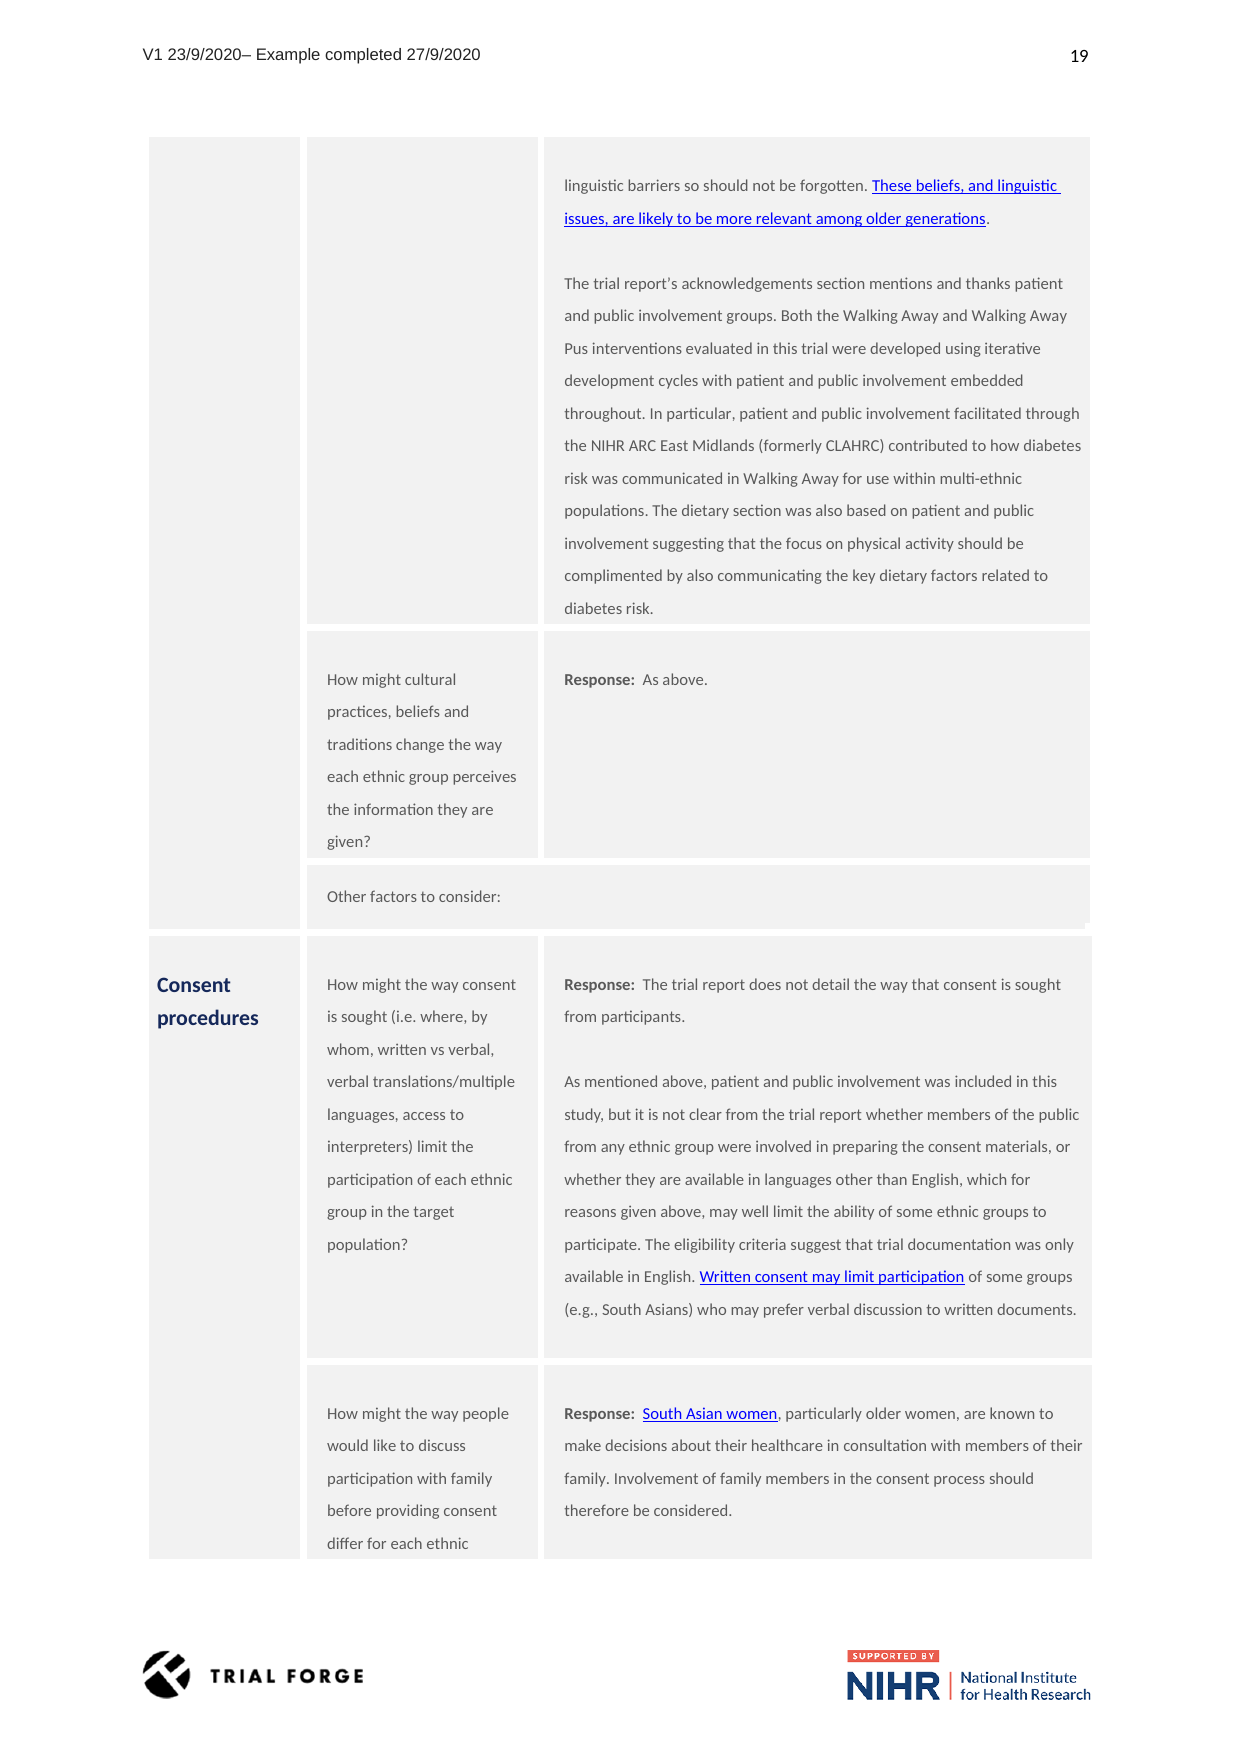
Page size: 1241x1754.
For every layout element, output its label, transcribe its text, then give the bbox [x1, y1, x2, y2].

picture [142, 1618, 1105, 1754]
table_cell Response: The trial report does not detail the way that consent is sought from participants. As mentioned above, patient and public involvement was included in this study, but it is not clear from the trial report whether members of the public from any ethnic group were involved in preparing the consent materials, or whether they are available in languages other than English, which for reasons given above, may well limit the ability of some ethnic groups to participate. The eligibility criteria suggest that trial documentation was only available in English. Written consent may limit participation of some groups (e.g., South Asians) who may prefer verbal discussion to written documents. [544, 936, 1092, 1358]
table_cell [307, 137, 538, 624]
table_cell Consent procedures [149, 936, 300, 1559]
table_cell How might cultural practices, beliefs and traditions change the way each ethnic group perceives the information they are given? [307, 631, 538, 858]
table_cell Other factors to consider: [307, 865, 1090, 929]
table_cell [307, 1365, 538, 1559]
table_cell Response: As above. [544, 631, 1090, 858]
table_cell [544, 1365, 1092, 1559]
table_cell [544, 137, 1090, 624]
table_cell How might the way consent is sought (i.e. where, by whom, written vs verbal, verbal translations/multiple languages, access to interpreters) limit the participation of each ethnic group in the target population? [307, 936, 538, 1358]
